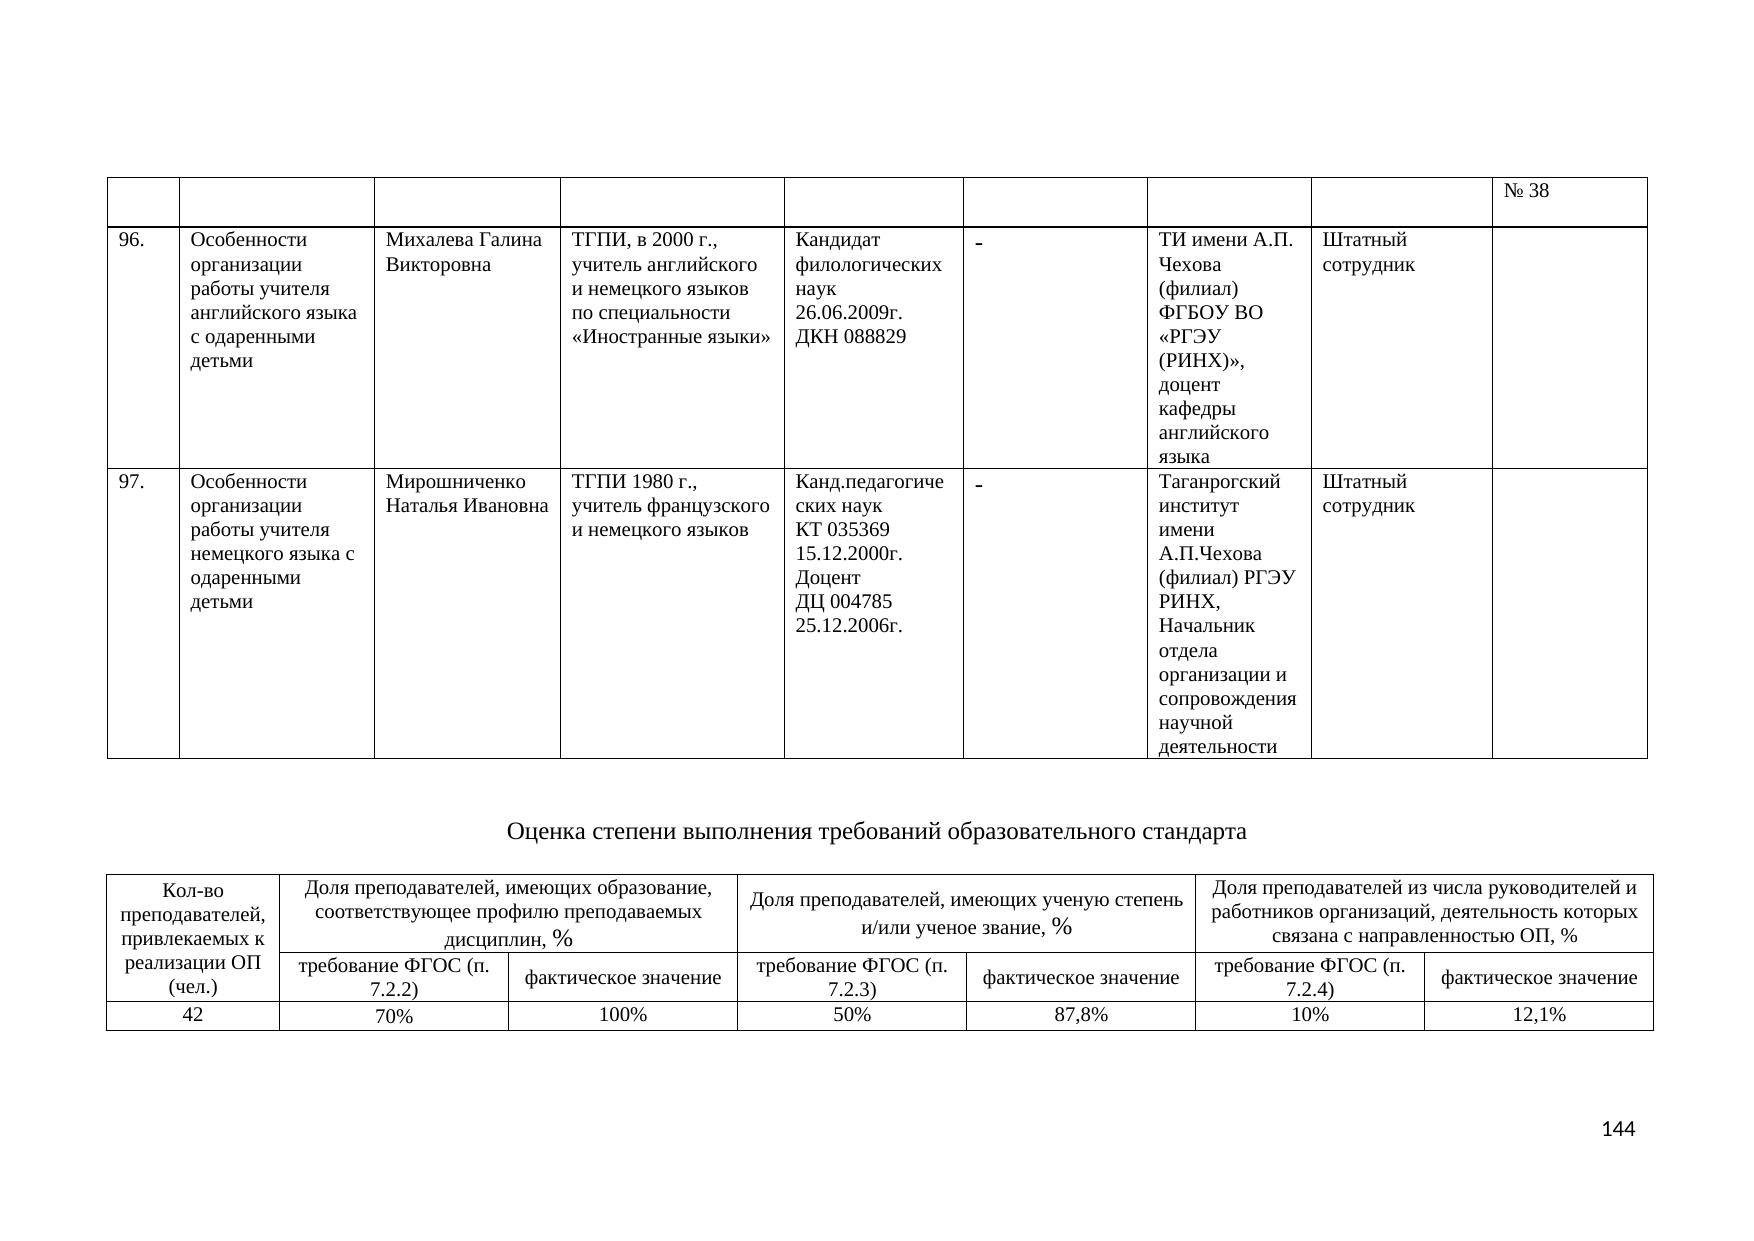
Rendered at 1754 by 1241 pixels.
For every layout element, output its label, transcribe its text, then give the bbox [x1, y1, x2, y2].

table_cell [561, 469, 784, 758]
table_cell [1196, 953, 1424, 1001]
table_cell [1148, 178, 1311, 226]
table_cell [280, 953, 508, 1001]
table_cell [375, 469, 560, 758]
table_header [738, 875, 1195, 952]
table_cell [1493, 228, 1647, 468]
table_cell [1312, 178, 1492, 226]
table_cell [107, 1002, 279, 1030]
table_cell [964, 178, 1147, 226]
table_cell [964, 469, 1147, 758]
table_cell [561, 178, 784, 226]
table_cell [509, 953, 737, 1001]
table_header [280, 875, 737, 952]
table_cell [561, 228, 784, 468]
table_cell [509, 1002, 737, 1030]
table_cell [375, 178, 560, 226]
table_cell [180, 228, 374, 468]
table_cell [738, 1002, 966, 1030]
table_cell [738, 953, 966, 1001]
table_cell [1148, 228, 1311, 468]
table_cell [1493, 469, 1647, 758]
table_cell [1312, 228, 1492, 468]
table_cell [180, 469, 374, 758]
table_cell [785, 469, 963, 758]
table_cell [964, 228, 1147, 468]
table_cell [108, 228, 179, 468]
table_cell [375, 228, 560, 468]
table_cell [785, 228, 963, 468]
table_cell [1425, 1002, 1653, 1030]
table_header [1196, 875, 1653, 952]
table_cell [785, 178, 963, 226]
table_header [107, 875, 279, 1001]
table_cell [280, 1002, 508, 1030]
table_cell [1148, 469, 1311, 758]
text Оценка степени выполнения требований образовательного стандарта [118, 816, 1636, 845]
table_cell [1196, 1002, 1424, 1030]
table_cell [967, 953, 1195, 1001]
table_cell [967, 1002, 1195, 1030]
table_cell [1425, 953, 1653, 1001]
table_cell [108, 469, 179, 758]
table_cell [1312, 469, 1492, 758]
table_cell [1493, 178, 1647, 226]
